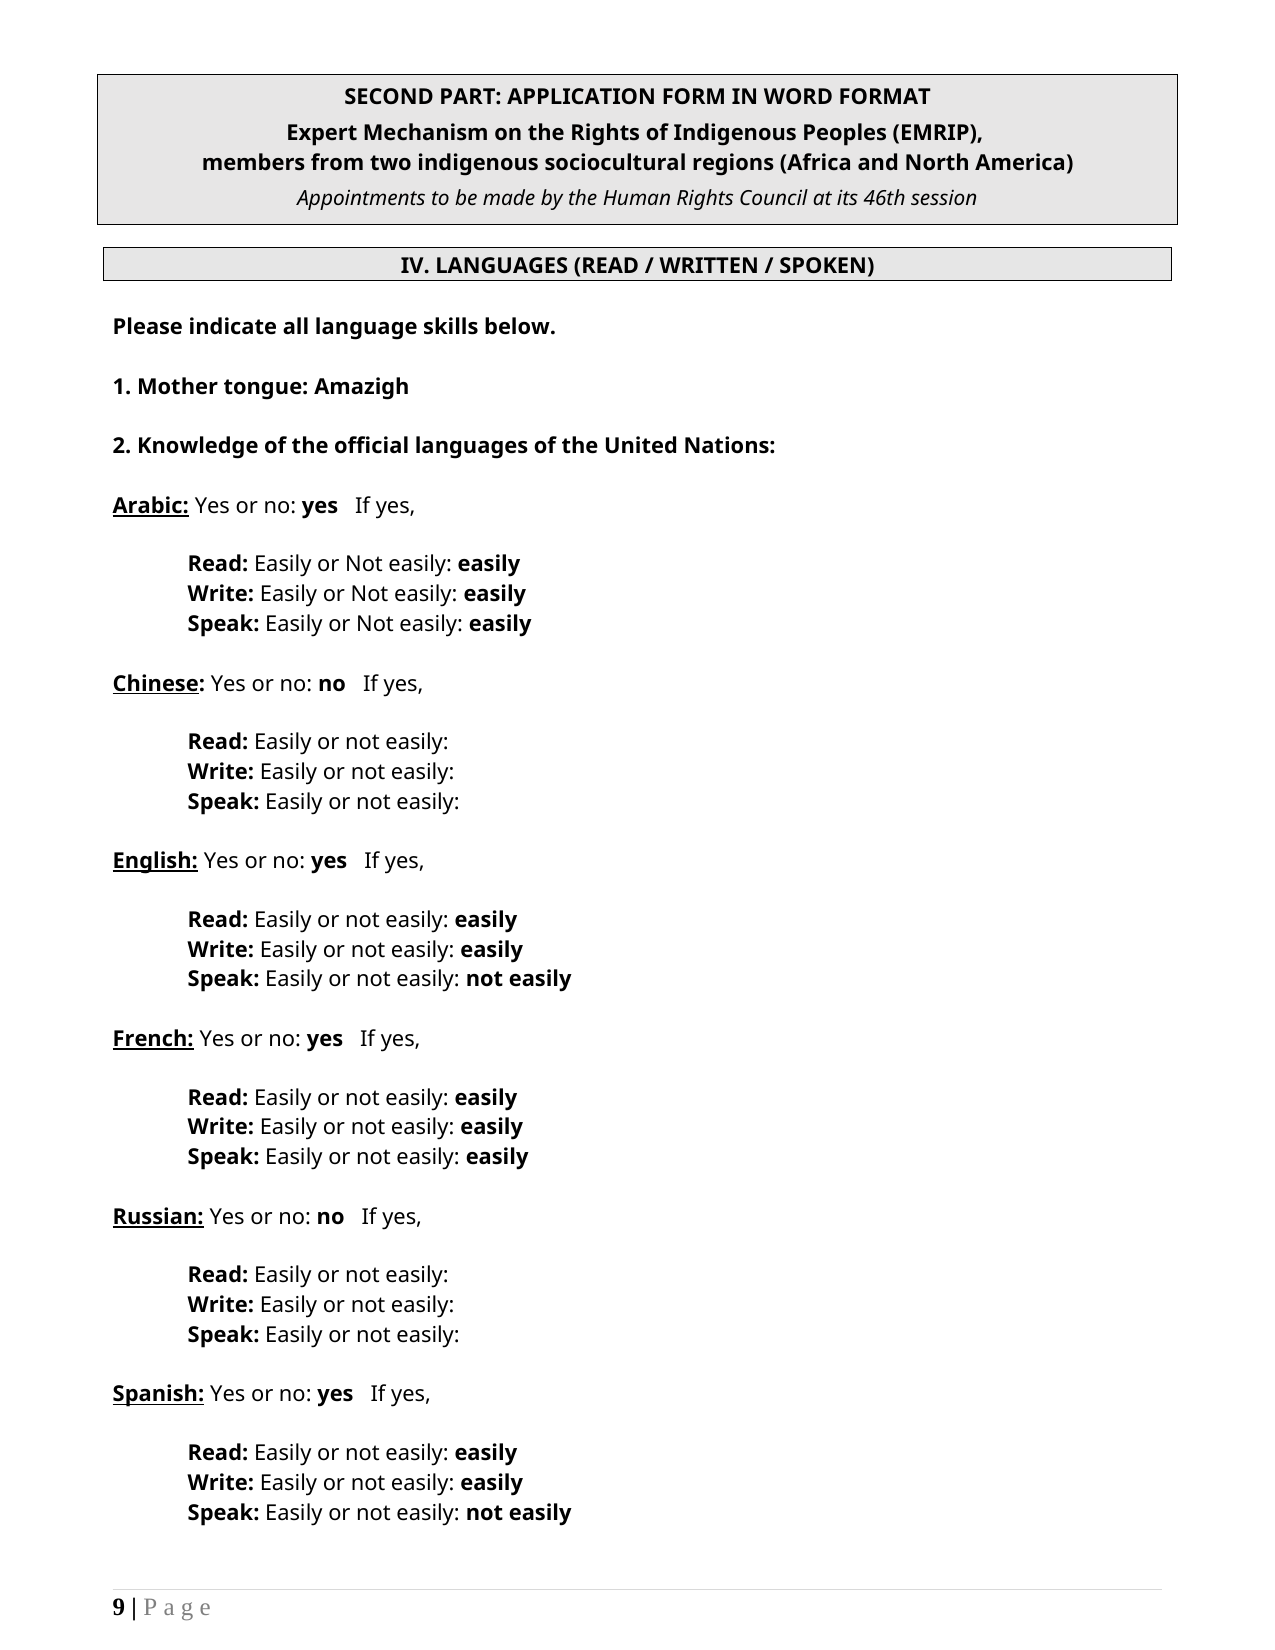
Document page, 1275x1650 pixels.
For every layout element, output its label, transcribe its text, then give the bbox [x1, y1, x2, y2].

text Read: Easily or not easily: easily Write: Easily or not easily: easily Speak: Easily or not easily: easily [187, 1081, 1162, 1171]
text 2. Knowledge of the official languages of the United Nations: [112, 430, 1162, 460]
text English: Yes or no: yes If yes, [112, 845, 1162, 904]
text Chinese: Yes or no: no If yes, [112, 667, 1162, 726]
text IV. LANGUAGES (READ / WRITTEN / SPOKEN) [104, 248, 1171, 280]
text Read: Easily or not easily: Write: Easily or not easily: Speak: Easily or not easily: [187, 726, 1162, 815]
text Russian: Yes or no: no If yes, [112, 1171, 1162, 1259]
text Arabic: Yes or no: yes If yes, [112, 490, 1162, 548]
text Spanish: Yes or no: yes If yes, [112, 1378, 1162, 1437]
text Read: Easily or not easily: easily Write: Easily or not easily: easily Speak: Easily or not easily: not easily [187, 1437, 1162, 1526]
text Read: Easily or not easily: easily Write: Easily or not easily: easily Speak: Easily or not easily: not easily [187, 904, 1162, 993]
text 1. Mother tongue: Amazigh [112, 371, 1162, 400]
text Read: Easily or Not easily: easily Write: Easily or Not easily: easily Speak: Easily or Not easily: easily [187, 548, 1162, 638]
text French: Yes or no: yes If yes, [112, 1023, 1162, 1081]
text Please indicate all language skills below. [112, 311, 1162, 341]
text Read: Easily or not easily: Write: Easily or not easily: Speak: Easily or not easily: [187, 1259, 1162, 1348]
